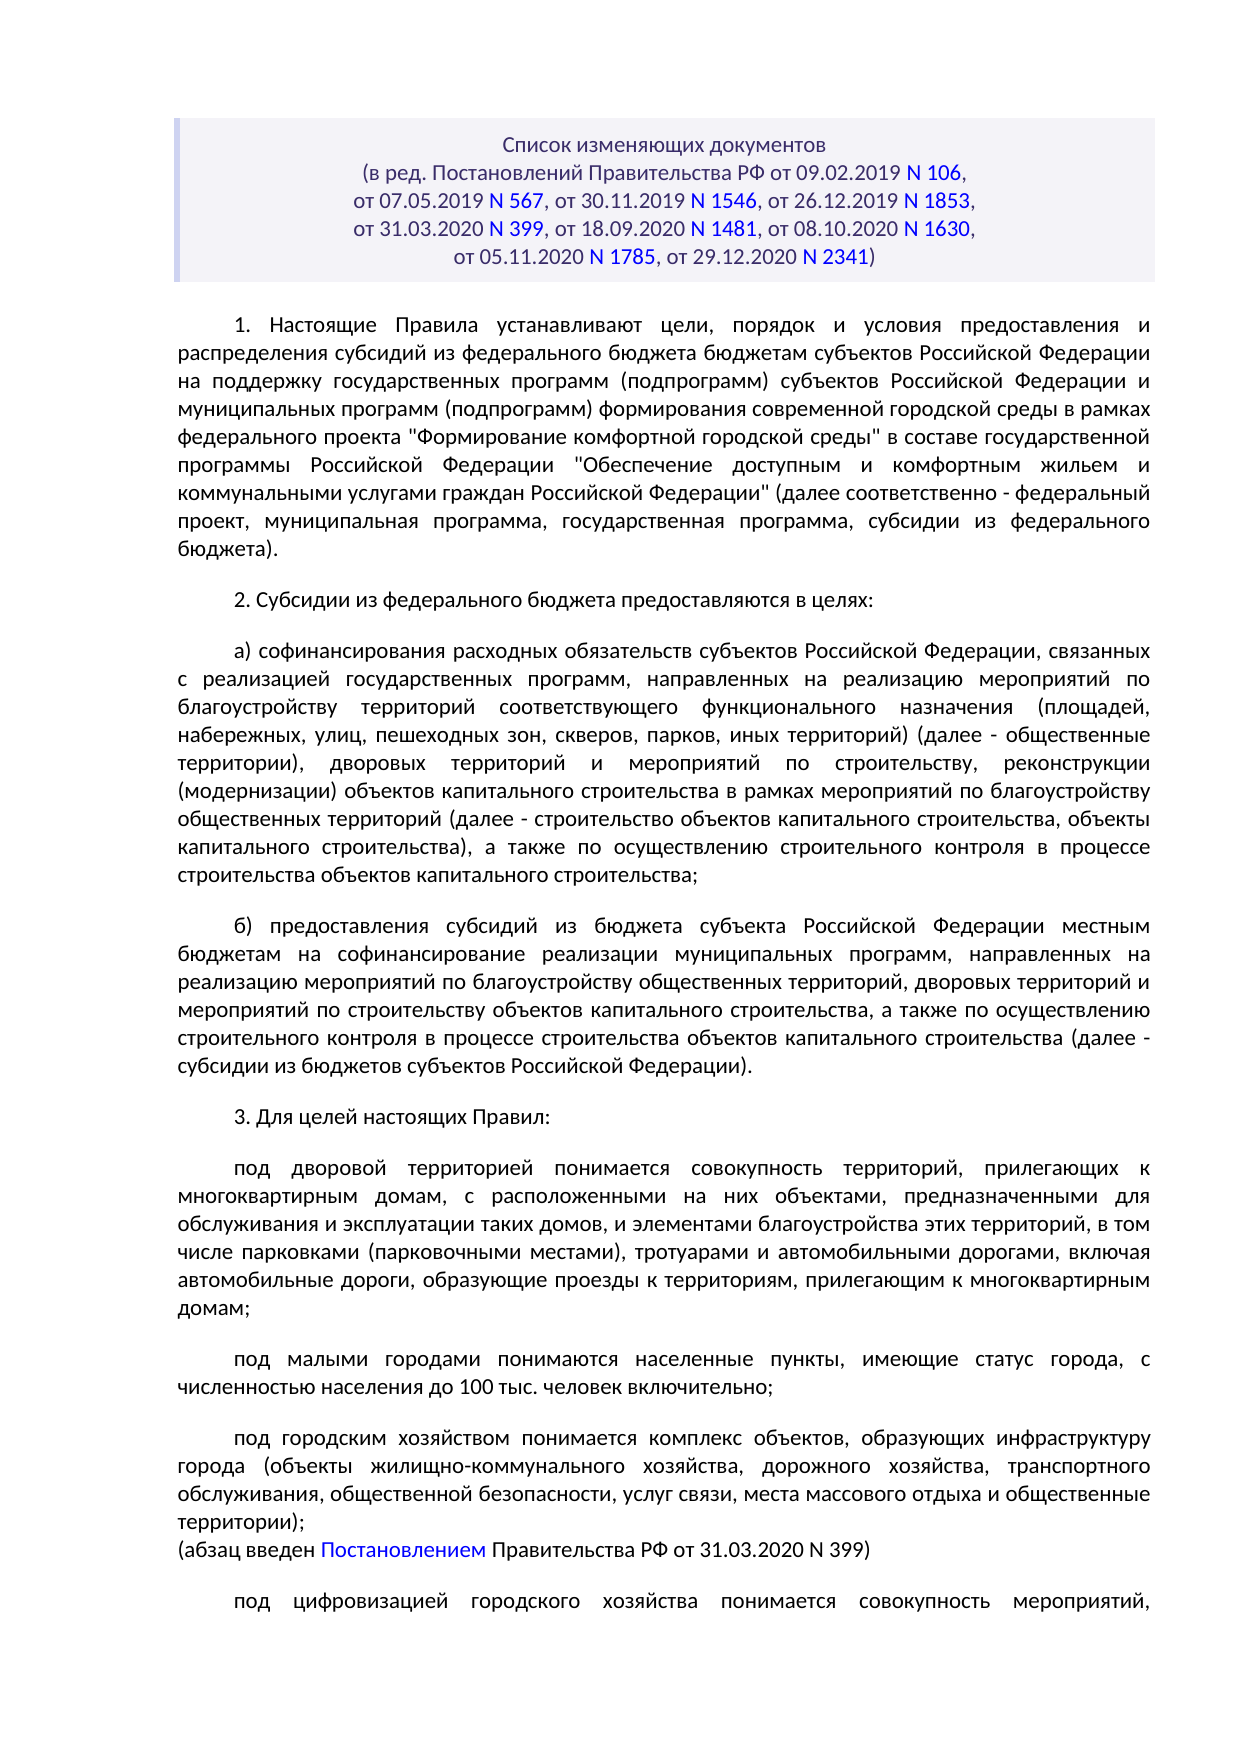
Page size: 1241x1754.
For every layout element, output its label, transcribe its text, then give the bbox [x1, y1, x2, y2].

text 3. Для целей настоящих Правил: [177, 1102, 1152, 1130]
text под дворовой территорией понимается совокупность территорий, прилегающих к многоквартирным домам, с расположенными на них объектами, предназначенными для обслуживания и эксплуатации таких домов, и элементами благоустройства этих территорий, в том числе парковками (парковочными местами), тротуарами и автомобильными дорогами, включая автомобильные дороги, образующие проезды к территориям, прилегающим к многоквартирным домам; [177, 1153, 1152, 1321]
text под городским хозяйством понимается комплекс объектов, образующих инфраструктуру города (объекты жилищно-коммунального хозяйства, дорожного хозяйства, транспортного обслуживания, общественной безопасности, услуг связи, места массового отдыха и общественные территории); [177, 1423, 1152, 1535]
text (абзац введен Постановлением Правительства РФ от 31.03.2020 N 399) [177, 1535, 1152, 1563]
text 2. Субсидии из федерального бюджета предоставляются в целях: [177, 585, 1152, 613]
text 1. Настоящие Правила устанавливают цели, порядок и условия предоставления и распределения субсидий из федерального бюджета бюджетам субъектов Российской Федерации на поддержку государственных программ (подпрограмм) субъектов Российской Федерации и муниципальных программ (подпрограмм) формирования современной городской среды в рамках федерального проекта "Формирование комфортной городской среды" в составе государственной программы Российской Федерации "Обеспечение доступным и комфортным жильем и коммунальными услугами граждан Российской Федерации" (далее соответственно - федеральный проект, муниципальная программа, государственная программа, субсидии из федерального бюджета). [177, 310, 1152, 562]
text а) софинансирования расходных обязательств субъектов Российской Федерации, связанных с реализацией государственных программ, направленных на реализацию мероприятий по благоустройству территорий соответствующего функционального назначения (площадей, набережных, улиц, пешеходных зон, скверов, парков, иных территорий) (далее - общественные территории), дворовых территорий и мероприятий по строительству, реконструкции (модернизации) объектов капитального строительства в рамках мероприятий по благоустройству общественных территорий (далее - строительство объектов капитального строительства, объекты капитального строительства), а также по осуществлению строительного контроля в процессе строительства объектов капитального строительства; [177, 636, 1152, 888]
table_header Список изменяющих документов (в ред. Постановлений Правительства РФ от 09.02.2019 N 106, от 07.05.2019 N 567, от 30.11.2019 N 1546, от 26.12.2019 N 1853, от 31.03.2020 N 399, от 18.09.2020 N 1481, от 08.10.2020 N 1630, от 05.11.2020 N 1785, от 29.12.2020 N 2341) [180, 118, 1149, 282]
text б) предоставления субсидий из бюджета субъекта Российской Федерации местным бюджетам на софинансирование реализации муниципальных программ, направленных на реализацию мероприятий по благоустройству общественных территорий, дворовых территорий и мероприятий по строительству объектов капитального строительства, а также по осуществлению строительного контроля в процессе строительства объектов капитального строительства (далее - субсидии из бюджетов субъектов Российской Федерации). [177, 911, 1152, 1079]
text под малыми городами понимаются населенные пункты, имеющие статус города, с численностью населения до 100 тыс. человек включительно; [177, 1344, 1152, 1400]
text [177, 1586, 1152, 1614]
